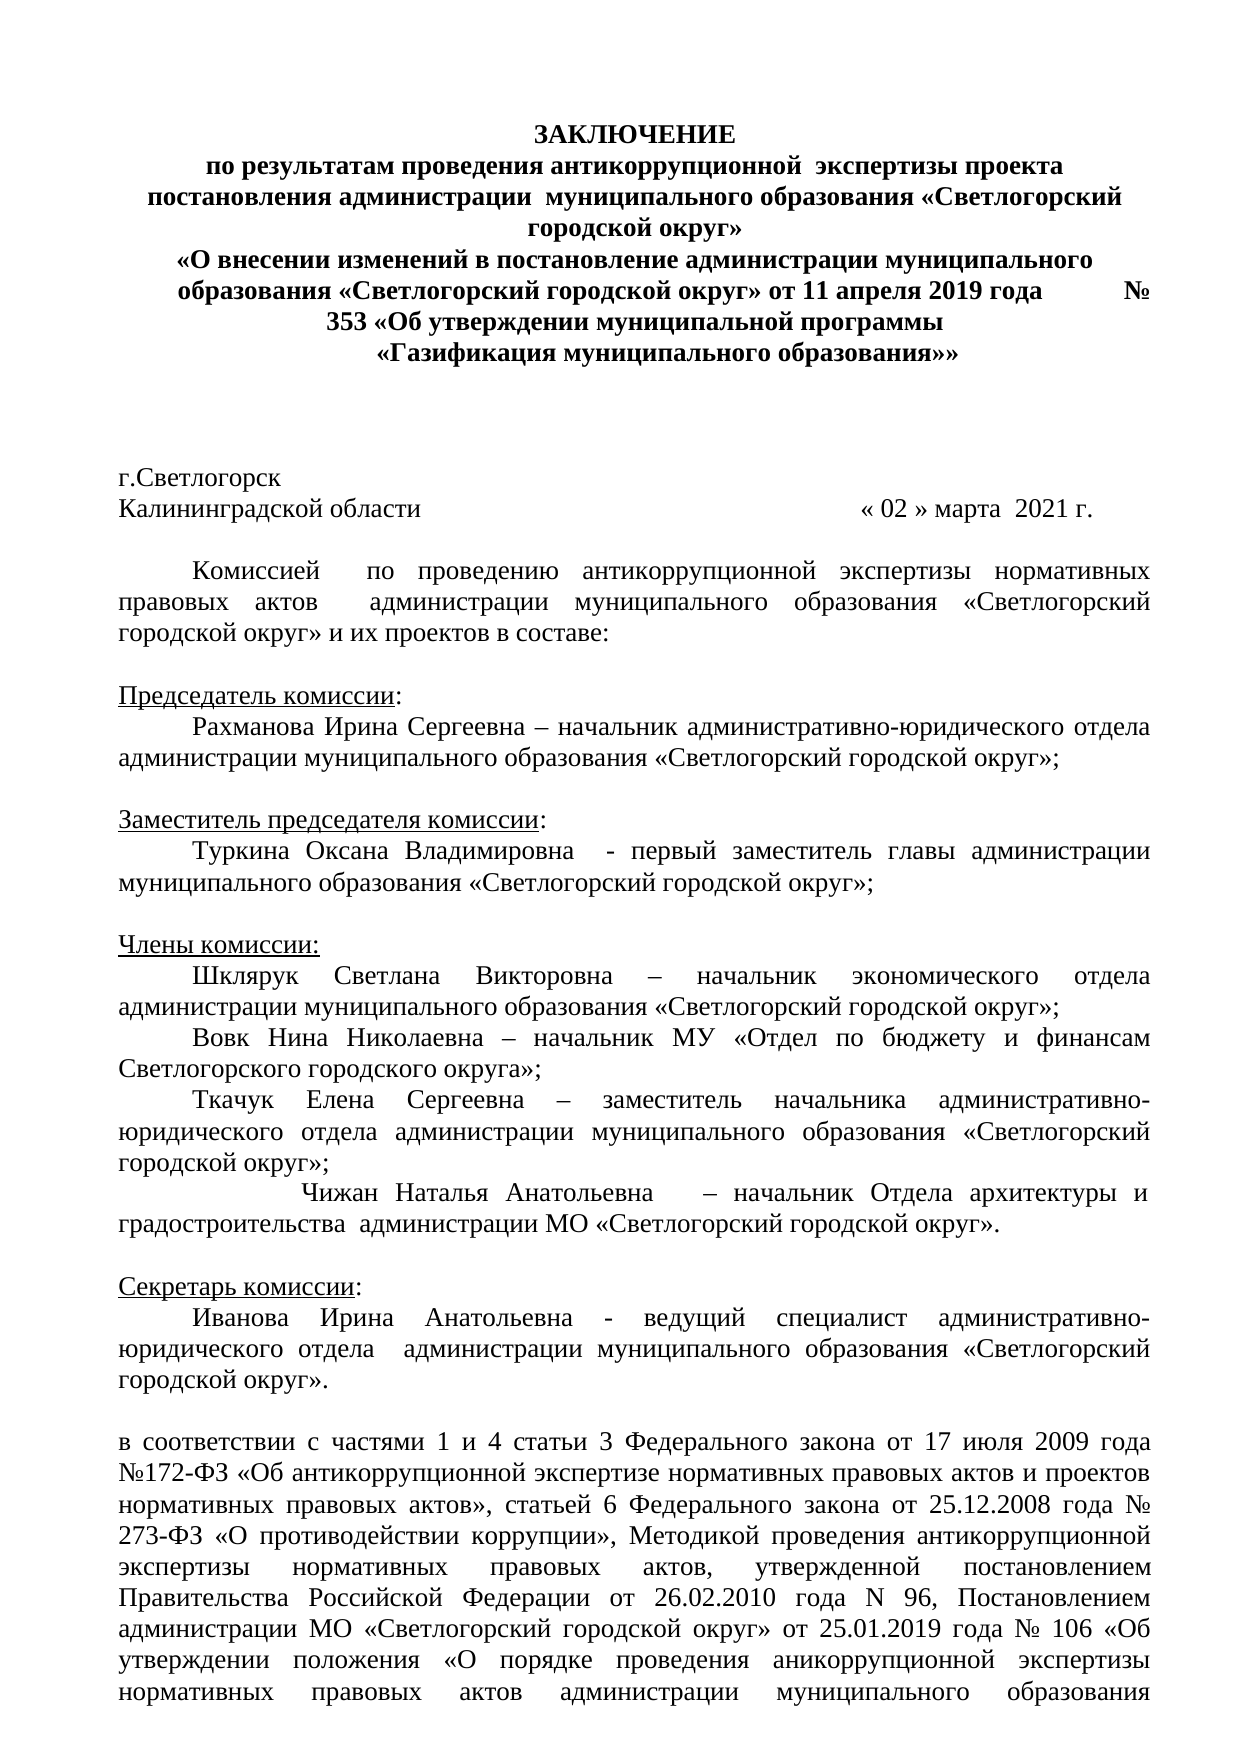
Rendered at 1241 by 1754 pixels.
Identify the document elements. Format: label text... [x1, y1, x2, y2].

text Калининградской области « 02 » марта 2021 г. [118, 492, 1152, 523]
text Члены комиссии: [118, 928, 1152, 959]
subtitle образования «Светлогорский городской округ» от 11 апреля 2019 года № 353 «Об утверждении муниципальной программы [118, 274, 1152, 336]
text Туркина Оксана Владимировна - первый заместитель главы администрации муниципального образования «Светлогорский городской округ»; [118, 834, 1152, 897]
text Председатель комиссии: [118, 679, 1152, 710]
text Ткачук Елена Сергеевна – заместитель начальника административно-юридического отдела администрации муниципального образования «Светлогорский городской округ»; [118, 1084, 1152, 1177]
text Заместитель председателя комиссии: [118, 803, 1152, 834]
text Шклярук Светлана Викторовна – начальник экономического отдела администрации муниципального образования «Светлогорский городской округ»; [118, 959, 1152, 1021]
text ЗАКЛЮЧЕНИЕ [118, 118, 1152, 149]
text Комиссией по проведению антикоррупционной экспертизы нормативных правовых актов администрации муниципального образования «Светлогорский городской округ» и их проектов в составе: [118, 554, 1152, 648]
text «О внесении изменений в постановление администрации муниципального [118, 243, 1152, 274]
text г.Светлогорск [118, 461, 1152, 492]
text постановления администрации муниципального образования «Светлогорский городской округ» [118, 180, 1152, 243]
text Иванова Ирина Анатольевна - ведущий специалист административно-юридического отдела администрации муниципального образования «Светлогорский городской округ». [118, 1301, 1152, 1394]
text Рахманова Ирина Сергеевна – начальник административно-юридического отдела администрации муниципального образования «Светлогорский городской округ»; [118, 710, 1152, 772]
text Вовк Нина Николаевна – начальник МУ «Отдел по бюджету и финансам Светлогорского городского округа»; [118, 1021, 1152, 1084]
text по результатам проведения антикоррупционной экспертизы проекта [118, 149, 1152, 180]
text Секретарь комиссии: [118, 1270, 1152, 1301]
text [118, 1425, 1152, 1706]
subtitle «Газификация муниципального образования»» [118, 336, 1152, 367]
text Чижан Наталья Анатольевна – начальник Отдела архитектуры и градостроительства администрации МО «Светлогорский городской округ». [118, 1177, 1152, 1238]
